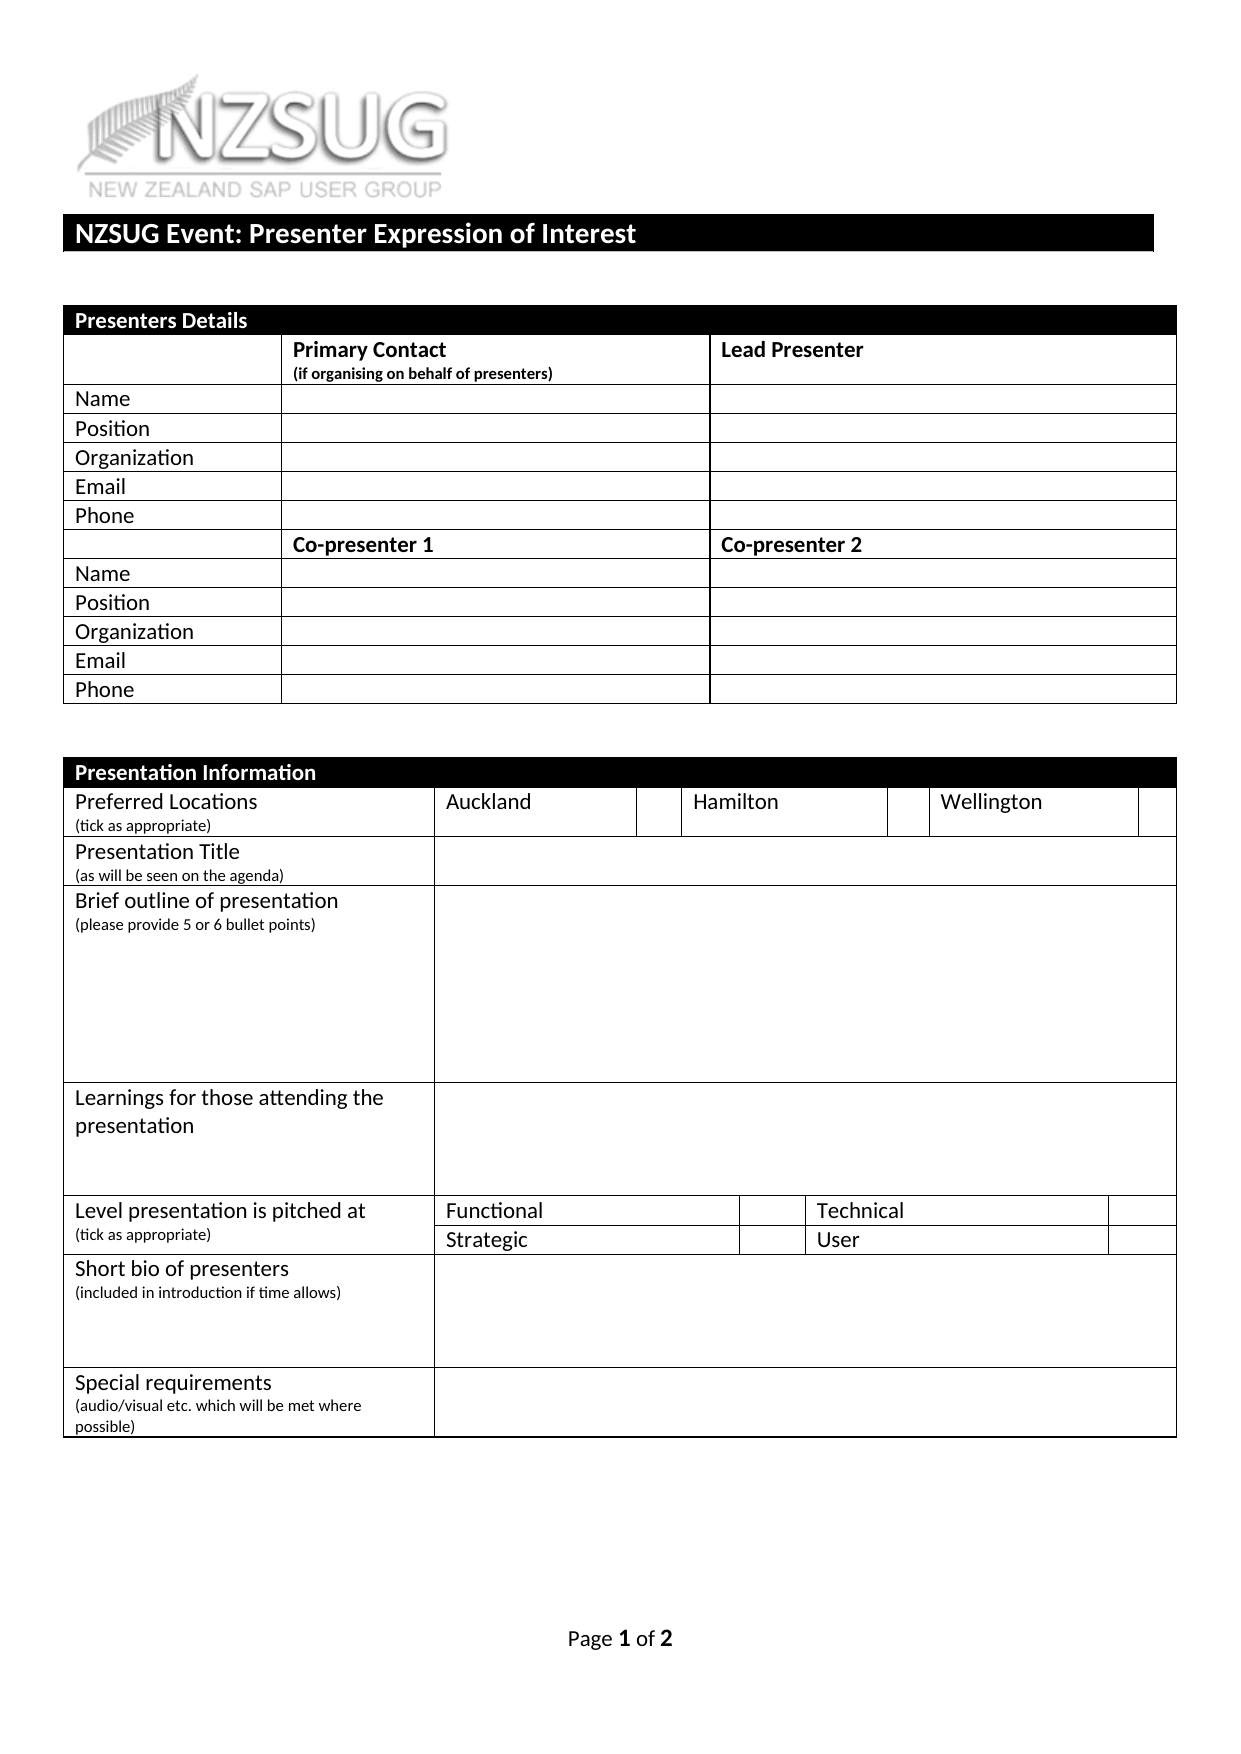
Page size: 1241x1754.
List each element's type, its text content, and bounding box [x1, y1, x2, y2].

table_cell [64, 530, 281, 558]
table_cell [282, 588, 709, 616]
table_cell Email [64, 472, 281, 500]
table_cell Co-presenter 1 [282, 530, 709, 558]
table_cell Presentation Title (as will be seen on the agenda) [64, 837, 434, 885]
table_cell [282, 472, 709, 500]
table_cell Technical [806, 1196, 1108, 1224]
table_cell [740, 1226, 805, 1253]
table_cell [435, 837, 1176, 885]
table_cell Auckland [435, 788, 636, 836]
table_cell Strategic [435, 1226, 739, 1253]
table_cell Preferred Locations (tick as appropriate) [64, 788, 434, 836]
table_cell [282, 675, 709, 703]
table_cell [435, 1083, 1176, 1195]
table_cell [1109, 1196, 1176, 1224]
table_cell [740, 1196, 805, 1224]
table_cell Phone [64, 675, 281, 703]
table_cell [282, 559, 709, 587]
table_cell Email [64, 646, 281, 674]
table_cell Lead Presenter [711, 335, 1176, 383]
table_cell Name [64, 559, 281, 587]
table_cell Special requirements (audio/visual etc. which will be met where possible) [64, 1368, 434, 1436]
table_cell Organization [64, 443, 281, 471]
table_cell [711, 675, 1176, 703]
table_cell [282, 443, 709, 471]
table_cell [711, 414, 1176, 442]
table_cell [282, 501, 709, 529]
table_cell [64, 335, 281, 383]
table_cell Co-presenter 2 [711, 530, 1176, 558]
table_cell [282, 617, 709, 645]
table_cell Level presentation is pitched at (tick as appropriate) [64, 1196, 434, 1253]
table_header Presenters Details [64, 306, 1176, 334]
table_cell Brief outline of presentation (please provide 5 or 6 bullet points) [64, 886, 434, 1082]
table_cell [1109, 1226, 1176, 1253]
table_cell Learnings for those attending the presentation [64, 1083, 434, 1195]
table_header NZSUG Event: Presenter Expression of Interest [64, 215, 1153, 251]
table_cell [1139, 788, 1176, 836]
table_cell Hamilton [682, 788, 887, 836]
table_cell [282, 385, 709, 413]
table_cell User [806, 1226, 1108, 1253]
table_cell [637, 788, 681, 836]
table_cell Wellington [930, 788, 1138, 836]
table_cell [711, 443, 1176, 471]
picture [75, 73, 451, 214]
table_cell Primary Contact (if organising on behalf of presenters) [282, 335, 709, 383]
table_cell [711, 646, 1176, 674]
table_cell Short bio of presenters (included in introduction if time allows) [64, 1255, 434, 1367]
table_cell Position [64, 588, 281, 616]
table_cell Phone [64, 501, 281, 529]
table_cell [888, 788, 929, 836]
table_cell [282, 646, 709, 674]
table_cell Functional [435, 1196, 739, 1224]
table_cell [711, 588, 1176, 616]
table_cell [435, 1255, 1176, 1367]
table_cell [435, 1368, 1176, 1436]
table_cell [435, 886, 1176, 1082]
table_cell [282, 414, 709, 442]
table_cell [711, 472, 1176, 500]
table_cell Organization [64, 617, 281, 645]
table_header Presentation Information [64, 758, 1176, 786]
table_cell [711, 385, 1176, 413]
table_cell Name [64, 385, 281, 413]
table_cell [711, 559, 1176, 587]
table_cell Position [64, 414, 281, 442]
table_cell [711, 617, 1176, 645]
table_cell [711, 501, 1176, 529]
